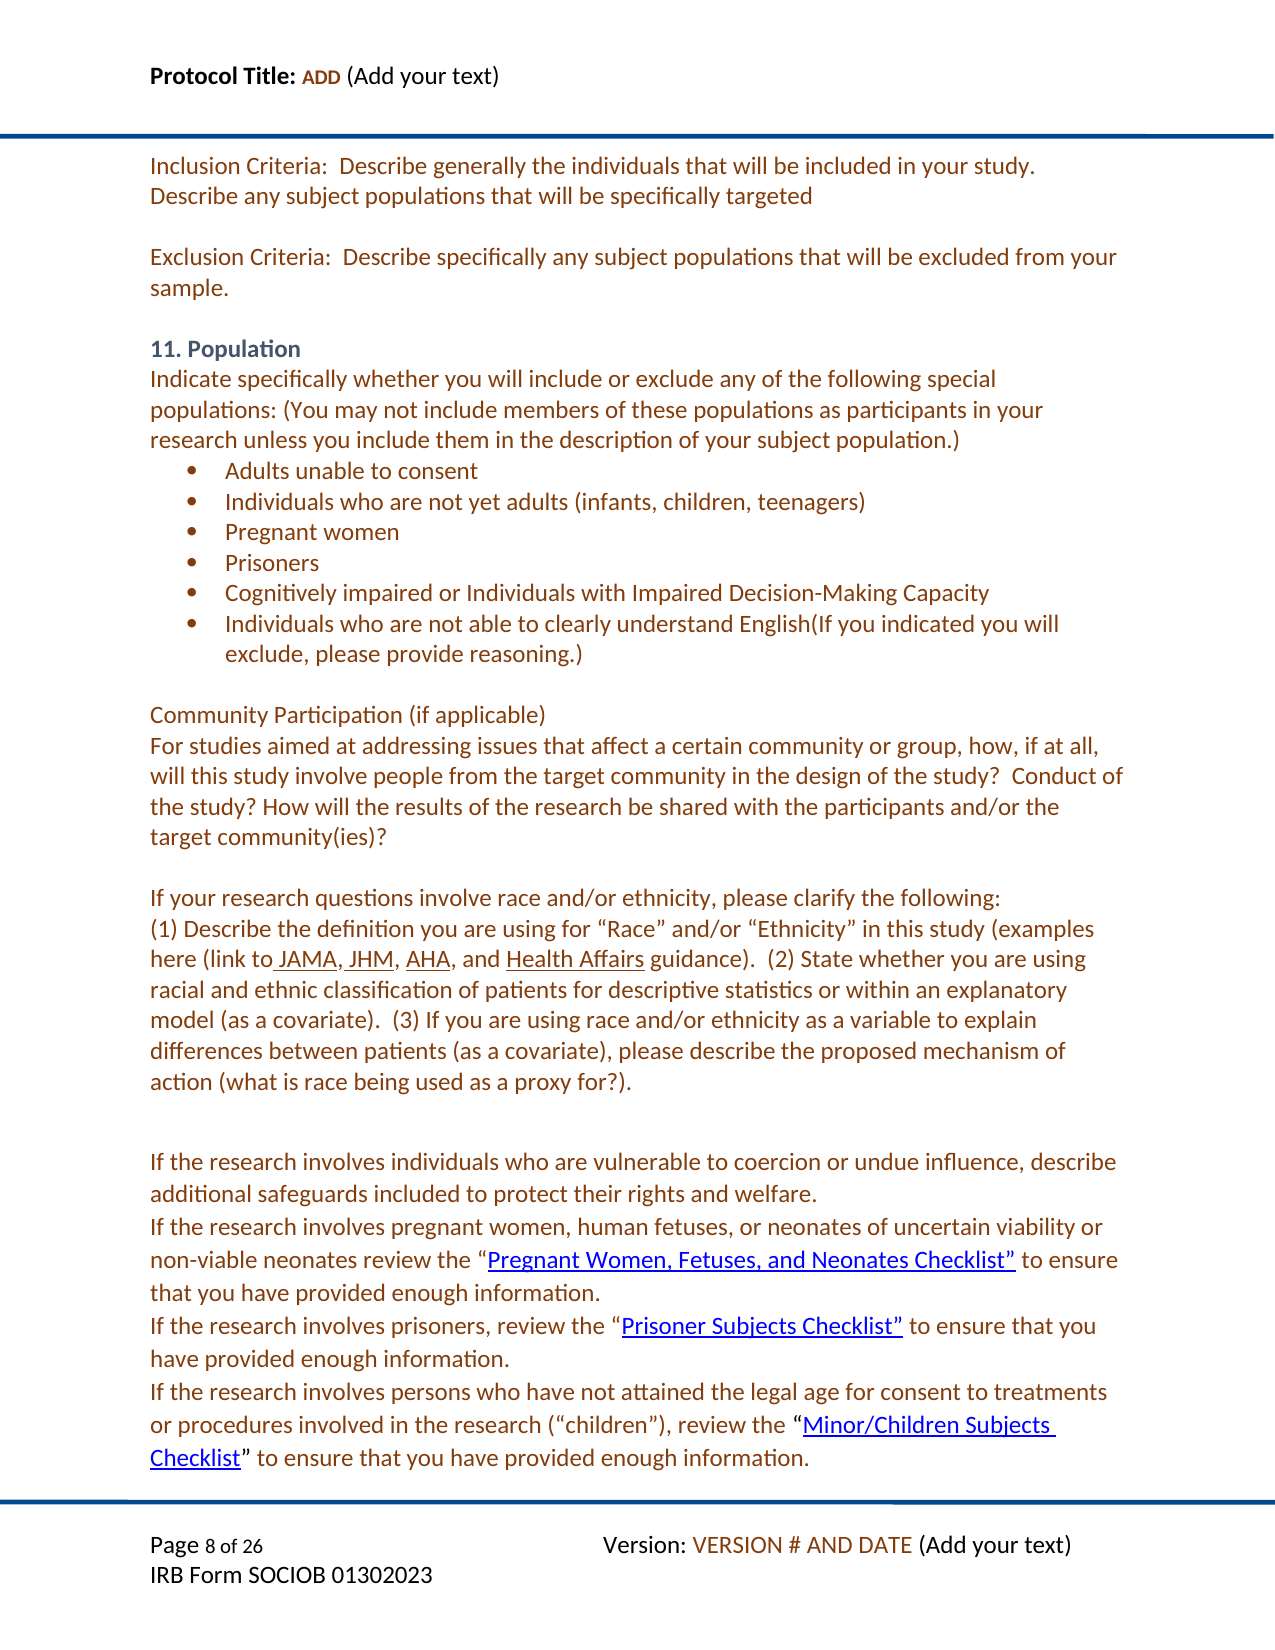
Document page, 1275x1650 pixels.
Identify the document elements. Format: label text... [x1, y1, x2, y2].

list Pregnant women [187, 516, 1125, 547]
text For studies aimed at addressing issues that affect a certain community or group, how, if at all, will this study involve people from the target community in the design of the study? Conduct of the study? How will the results of the research be shared with the participants and/or the target community(ies)? [150, 730, 1125, 852]
text If the research involves prisoners, review the “Prisoner Subjects Checklist” to ensure that you have provided enough information. [150, 1310, 1125, 1374]
list Individuals who are not yet adults (infants, children, teenagers) [187, 486, 1125, 516]
list Cognitively impaired or Individuals with Impaired Decision-Making Capacity [187, 577, 1125, 608]
text Exclusion Criteria: Describe specifically any subject populations that will be excluded from your sample. [150, 242, 1125, 303]
text Describe any subject populations that will be specifically targeted [150, 181, 1125, 211]
text If the research involves persons who have not attained the legal age for consent to treatments or procedures involved in the research (“children”), review the “Minor/Children Subjects Checklist” to ensure that you have provided enough information. [150, 1376, 1125, 1472]
list Prisoners [187, 547, 1125, 577]
subtitle Population [150, 333, 1125, 364]
text (1) Describe the definition you are using for “Race” and/or “Ethnicity” in this study (examples here (link to JAMA, JHM, AHA, and Health Affairs guidance). (2) State whether you are using racial and ethnic classification of patients for descriptive statistics or within an explanatory model (as a covariate). (3) If you are using race and/or ethnicity as a variable to explain differences between patients (as a covariate), please describe the proposed mechanism of action (what is race being used as a proxy for?). [150, 913, 1125, 1096]
text If the research involves individuals who are vulnerable to coercion or undue influence, describe additional safeguards included to protect their rights and welfare. [150, 1146, 1125, 1209]
text If your research questions involve race and/or ethnicity, please clarify the following: [150, 882, 1125, 913]
text Indicate specifically whether you will include or exclude any of the following special populations: (You may not include members of these populations as participants in your research unless you include them in the description of your subject population.) [150, 364, 1125, 455]
text Inclusion Criteria: Describe generally the individuals that will be included in your study. [150, 150, 1125, 181]
list Individuals who are not able to clearly understand English(If you indicated you will exclude, please provide reasoning.) [187, 608, 1125, 669]
list Adults unable to consent [187, 455, 1125, 486]
text If the research involves pregnant women, human fetuses, or neonates of uncertain viability or non-viable neonates review the “Pregnant Women, Fetuses, and Neonates Checklist” to ensure that you have provided enough information. [150, 1212, 1125, 1308]
text Community Participation (if applicable) [150, 699, 1125, 730]
